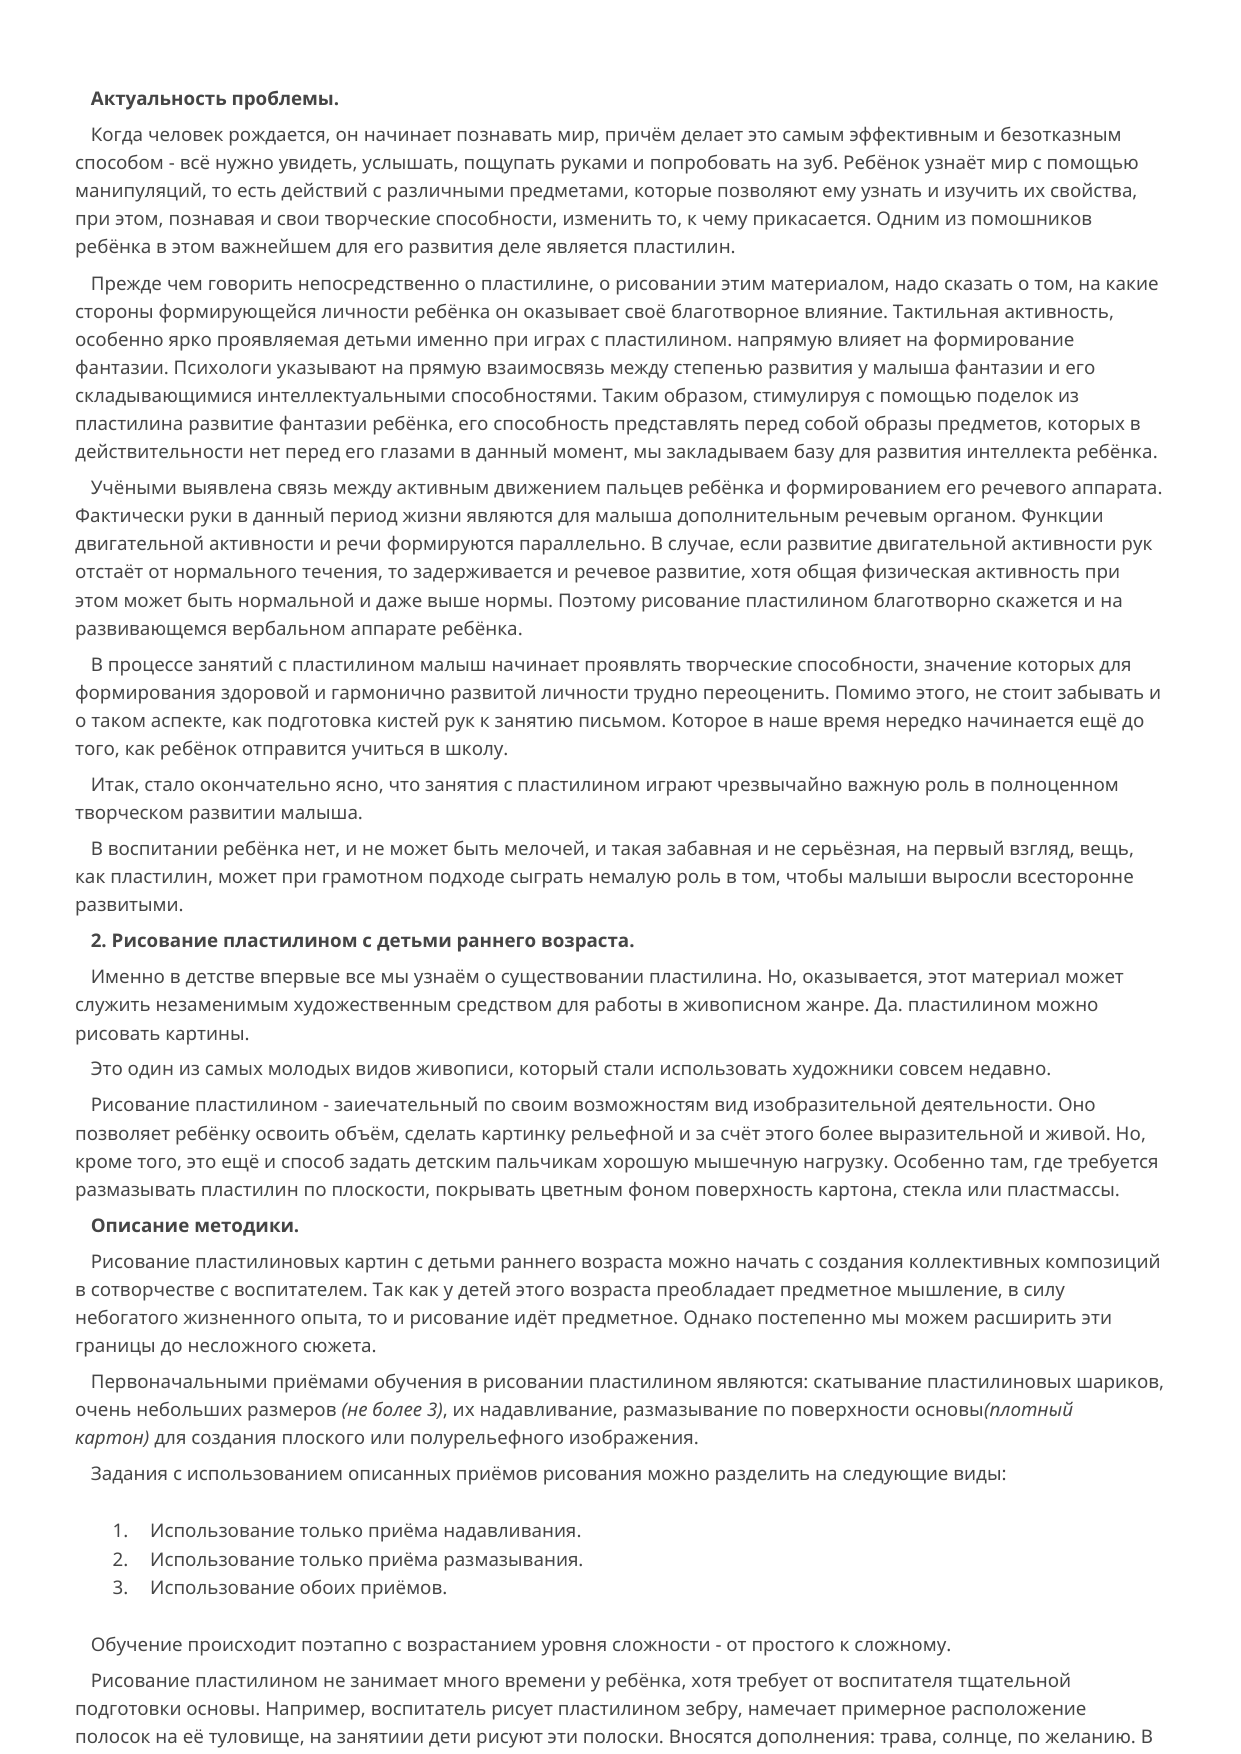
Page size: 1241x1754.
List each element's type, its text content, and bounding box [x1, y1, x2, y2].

text В процессе занятий с пластилином малыш начинает проявлять творческие способности, значение которых для формирования здоровой и гармонично развитой личности трудно переоценить. Помимо этого, не стоит забывать и о таком аспекте, как подготовка кистей рук к занятию письмом. Которое в наше время нередко начинается ещё до того, как ребёнок отправится учиться в школу. [75, 648, 1165, 761]
text Когда человек рождается, он начинает познавать мир, причём делает это самым эффективным и безотказным способом - всё нужно увидеть, услышать, пощупать руками и попробовать на зуб. Ребёнок узнаёт мир с помощью манипуляций, то есть действий с различными предметами, которые позволяют ему узнать и изучить их свойства, при этом, познавая и свои творческие способности, изменить то, к чему прикасается. Одним из помошников ребёнка в этом важнейшем для его развития деле является пластилин. [75, 119, 1165, 259]
text Обучение происходит поэтапно с возрастанием уровня сложности - от простого к сложному. [75, 1629, 1165, 1657]
text Первоначальными приёмами обучения в рисовании пластилином являются: скатывание пластилиновых шариков, очень небольших размеров (не более 3), их надавливание, размазывание по поверхности основы(плотный картон) для создания плоского или полурельефного изображения. [75, 1366, 1165, 1450]
text Описание методики. [75, 1209, 1165, 1237]
text Прежде чем говорить непосредственно о пластилине, о рисовании этим материалом, надо сказать о том, на какие стороны формирующейся личности ребёнка он оказывает своё благотворное влияние. Тактильная активность, особенно ярко проявляемая детьми именно при играх с пластилином. напрямую влияет на формирование фантазии. Психологи указывают на прямую взаимосвязь между степенью развития у малыша фантазии и его складывающимися интеллектуальными способностями. Таким образом, стимулируя с помощью поделок из пластилина развитие фантазии ребёнка, его способность представлять перед собой образы предметов, которых в действительности нет перед его глазами в данный момент, мы закладываем базу для развития интеллекта ребёнка. [75, 267, 1165, 464]
text Рисование пластилиновых картин с детьми раннего возраста можно начать с создания коллективных композиций в сотворчестве с воспитателем. Так как у детей этого возраста преобладает предметное мышление, в силу небогатого жизненного опыта, то и рисование идёт предметное. Однако постепенно мы можем расширить эти границы до несложного сюжета. [75, 1245, 1165, 1358]
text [75, 1664, 1165, 1749]
text Задания с использованием описанных приёмов рисования можно разделить на следующие виды: [75, 1458, 1165, 1486]
list Использование только приёма надавливания. [112, 1515, 1165, 1543]
text В воспитании ребёнка нет, и не может быть мелочей, и такая забавная и не серьёзная, на первый взгляд, вещь, как пластилин, может при грамотном подходе сыграть немалую роль в том, чтобы малыши выросли всесторонне развитыми. [75, 833, 1165, 917]
list Использование только приёма размазывания. [112, 1543, 1165, 1571]
text Учёными выявлена связь между активным движением пальцев ребёнка и формированием его речевого аппарата. Фактически руки в данный период жизни являются для малыша дополнительным речевым органом. Функции двигательной активности и речи формируются параллельно. В случае, если развитие двигательной активности рук отстаёт от нормального течения, то задерживается и речевое развитие, хотя общая физическая активность при этом может быть нормальной и даже выше нормы. Поэтому рисование пластилином благотворно скажется и на развивающемся вербальном аппарате ребёнка. [75, 472, 1165, 641]
text Итак, стало окончательно ясно, что занятия с пластилином играют чрезвычайно важную роль в полноценном творческом развитии малыша. [75, 769, 1165, 825]
text Актуальность проблемы. [75, 83, 1165, 111]
text Это один из самых молодых видов живописи, который стали использовать художники совсем недавно. [75, 1053, 1165, 1081]
text Рисование пластилином - заиечательный по своим возможностям вид изобразительной деятельности. Оно позволяет ребёнку освоить объём, сделать картинку рельефной и за счёт этого более выразительной и живой. Но, кроме того, это ещё и способ задать детским пальчикам хорошую мышечную нагрузку. Особенно там, где требуется размазывать пластилин по плоскости, покрывать цветным фоном поверхность картона, стекла или пластмассы. [75, 1089, 1165, 1202]
text Именно в детстве впервые все мы узнаём о существовании пластилина. Но, оказывается, этот материал может служить незаменимым художественным средством для работы в живописном жанре. Да. пластилином можно рисовать картины. [75, 961, 1165, 1045]
list Использование обоих приёмов. [112, 1571, 1165, 1599]
text 2. Рисование пластилином с детьми раннего возраста. [75, 925, 1165, 953]
